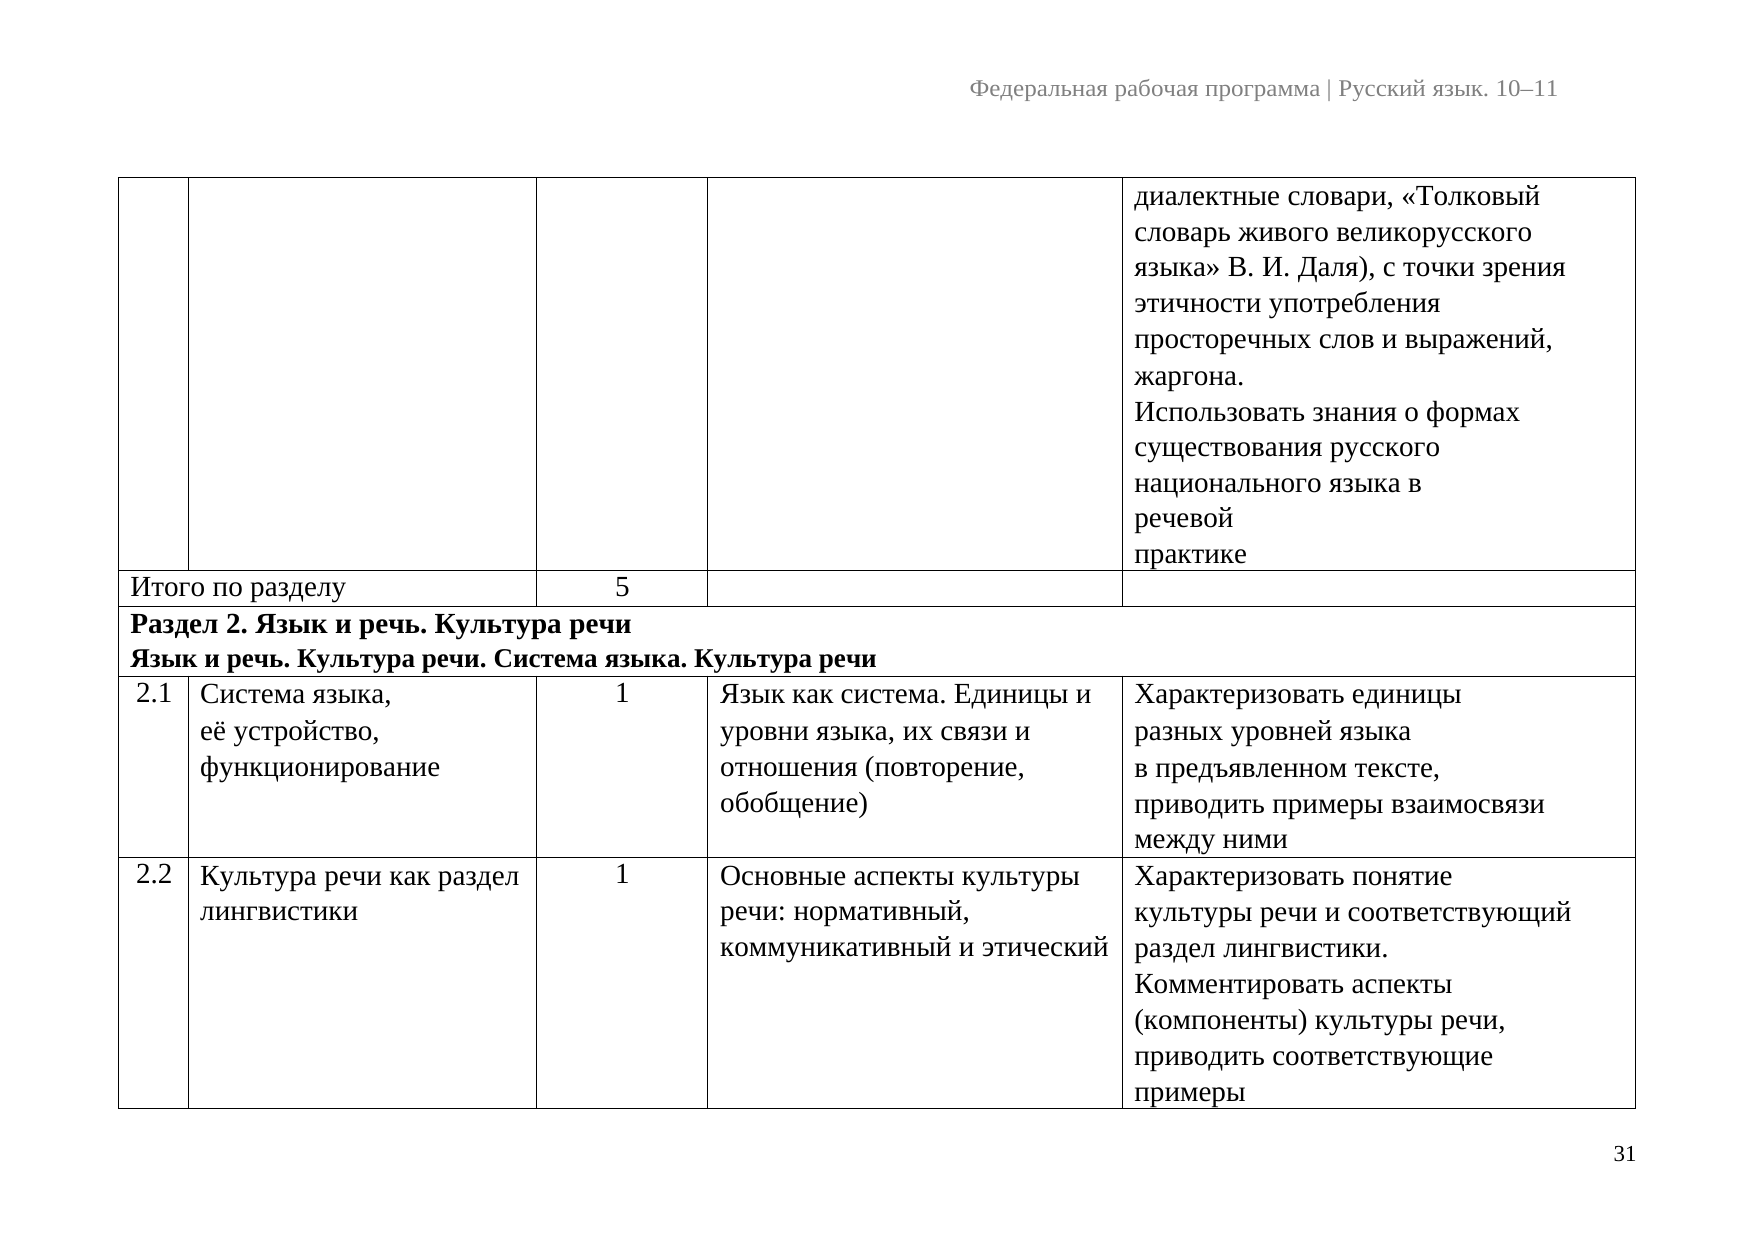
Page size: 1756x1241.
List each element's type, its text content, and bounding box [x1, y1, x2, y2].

table_cell 2.1 [119, 677, 188, 857]
table_cell 1 [537, 677, 707, 857]
table_cell Раздел 2. Язык и речь. Культура речи Язык и речь. Культура речи. Система языка. Культура речи [119, 607, 1635, 676]
table_cell Система языка, её устройство, функционирование [189, 677, 536, 857]
table_header [119, 178, 188, 570]
table_cell 5 [537, 571, 707, 606]
table_header диалектные словари, «Толковый словарь живого великорусского языка» В. И. Даля), с точки зрения этичности употребления просторечных слов и выражений, жаргона. Использовать знания о формах существования русского национального языка в речевой практике [1123, 178, 1635, 570]
table_cell Язык как система. Единицы и уровни языка, их связи и отношения (повторение, обобщение) [708, 677, 1122, 857]
table_cell [708, 571, 1122, 606]
table_header [708, 178, 1122, 570]
table_header [537, 178, 707, 570]
table_cell Культура речи как раздел лингвистики [189, 858, 536, 1108]
table_cell Основные аспекты культуры речи: нормативный, коммуникативный и этический [708, 858, 1122, 1108]
table_cell Характеризовать единицы разных уровней языка в предъявленном тексте, приводить примеры взаимосвязи между ними [1123, 677, 1635, 857]
table_cell 2.2 [119, 858, 188, 1108]
table_cell Итого по разделу [119, 571, 536, 606]
table_cell 1 [537, 858, 707, 1108]
table_header [189, 178, 536, 570]
table_cell [1123, 571, 1635, 606]
table_cell Характеризовать понятие культуры речи и соответствующий раздел лингвистики. Комментировать аспекты (компоненты) культуры речи, приводить соответствующие примеры [1123, 858, 1635, 1108]
